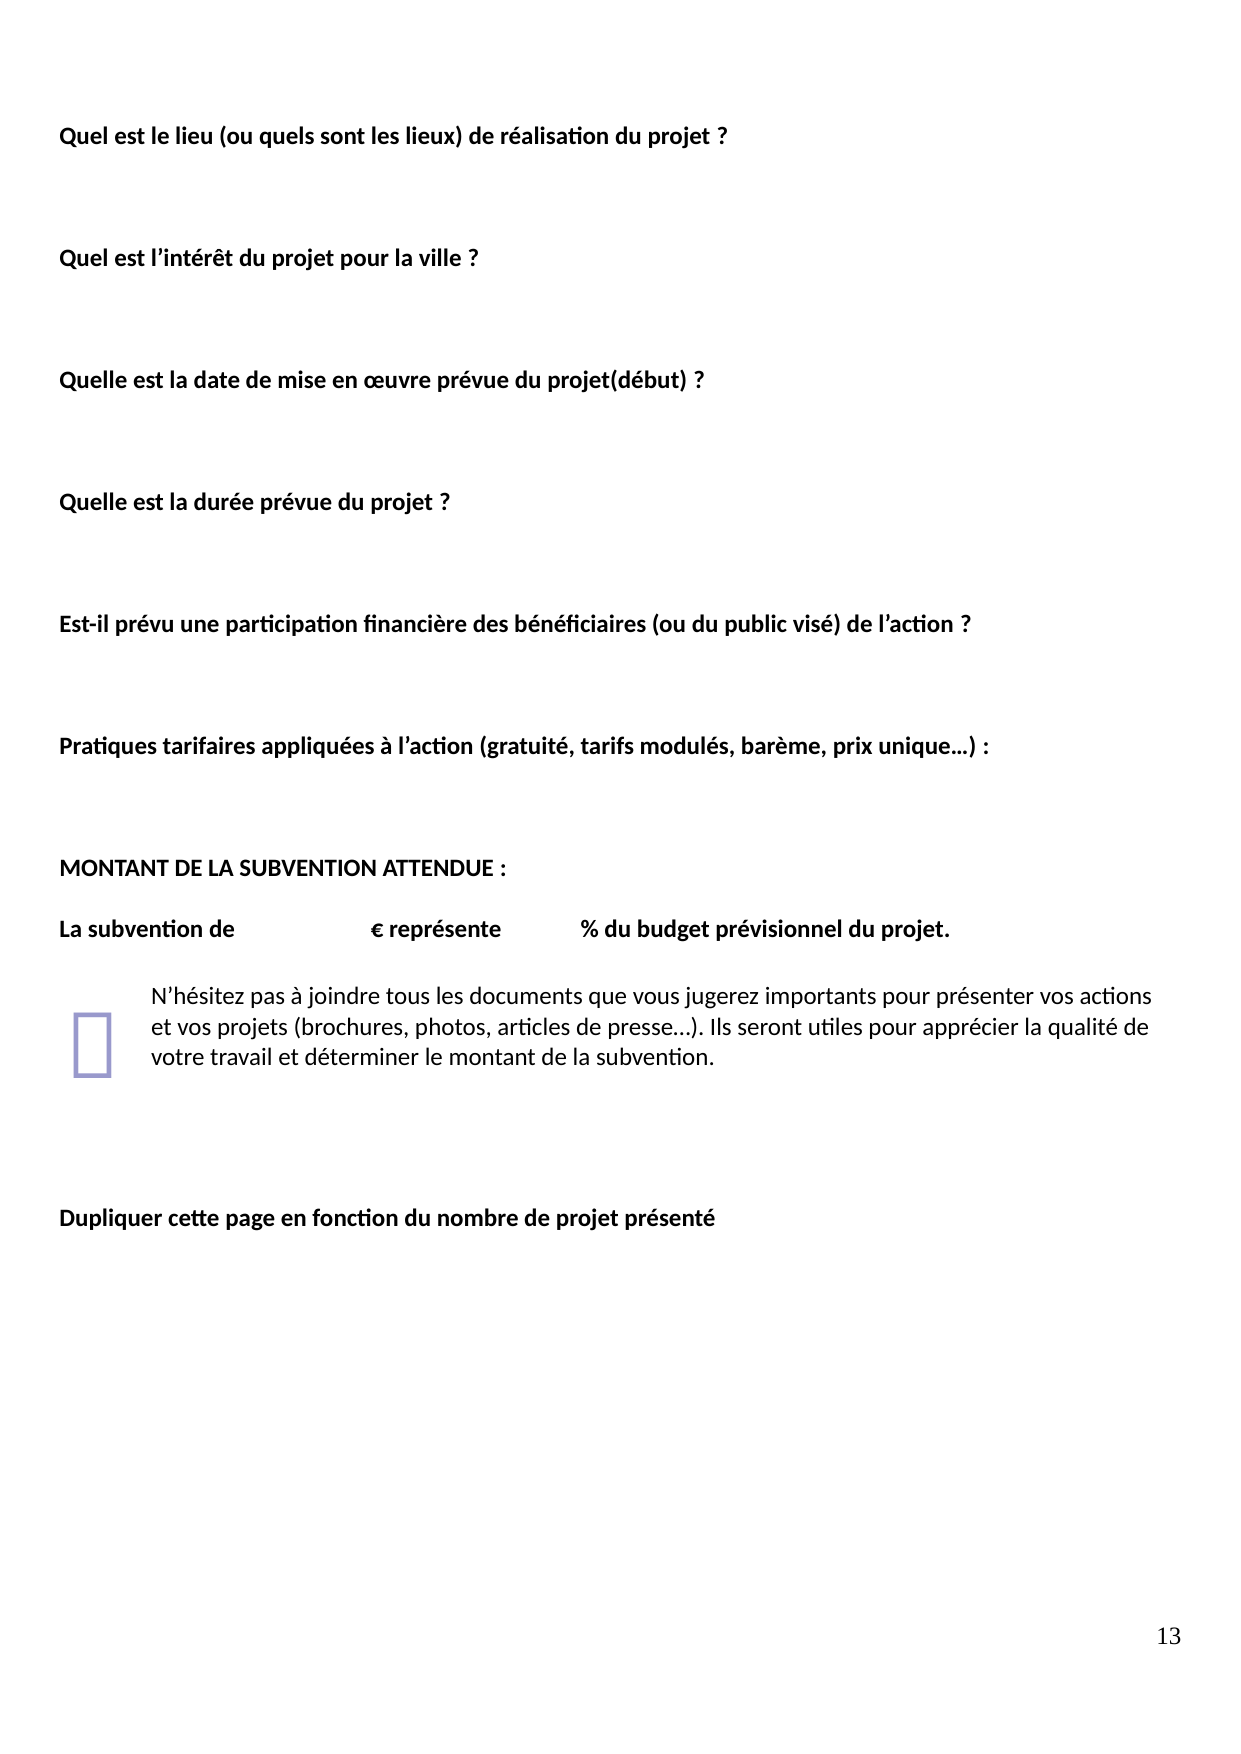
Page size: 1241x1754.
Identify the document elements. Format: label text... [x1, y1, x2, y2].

text Quel est l’intérêt du projet pour la ville ? [59, 242, 1181, 273]
text Dupliquer cette page en fonction du nombre de projet présenté [59, 1203, 1181, 1233]
text Quelle est la durée prévue du projet ? [59, 486, 1181, 517]
text La subvention de € représente % du budget prévisionnel du projet. [59, 914, 1181, 944]
table_header N’hésitez pas à joindre tous les documents que vous jugerez importants pour présenter vos actions et vos projets (brochures, photos, articles de presse…). Ils seront utiles pour apprécier la qualité de votre travail et déterminer le montant de la subvention. [145, 975, 1181, 1111]
text Quelle est la date de mise en œuvre prévue du projet(début) ? [59, 364, 1181, 395]
text MONTANT DE LA SUBVENTION ATTENDUE : [59, 853, 1181, 883]
table_header  [59, 975, 145, 1111]
text Quel est le lieu (ou quels sont les lieux) de réalisation du projet ? [59, 120, 1181, 151]
text Pratiques tarifaires appliquées à l’action (gratuité, tarifs modulés, barème, prix unique…) : [59, 731, 1181, 761]
text Est-il prévu une participation financière des bénéficiaires (ou du public visé) de l’action ? [59, 608, 1181, 639]
